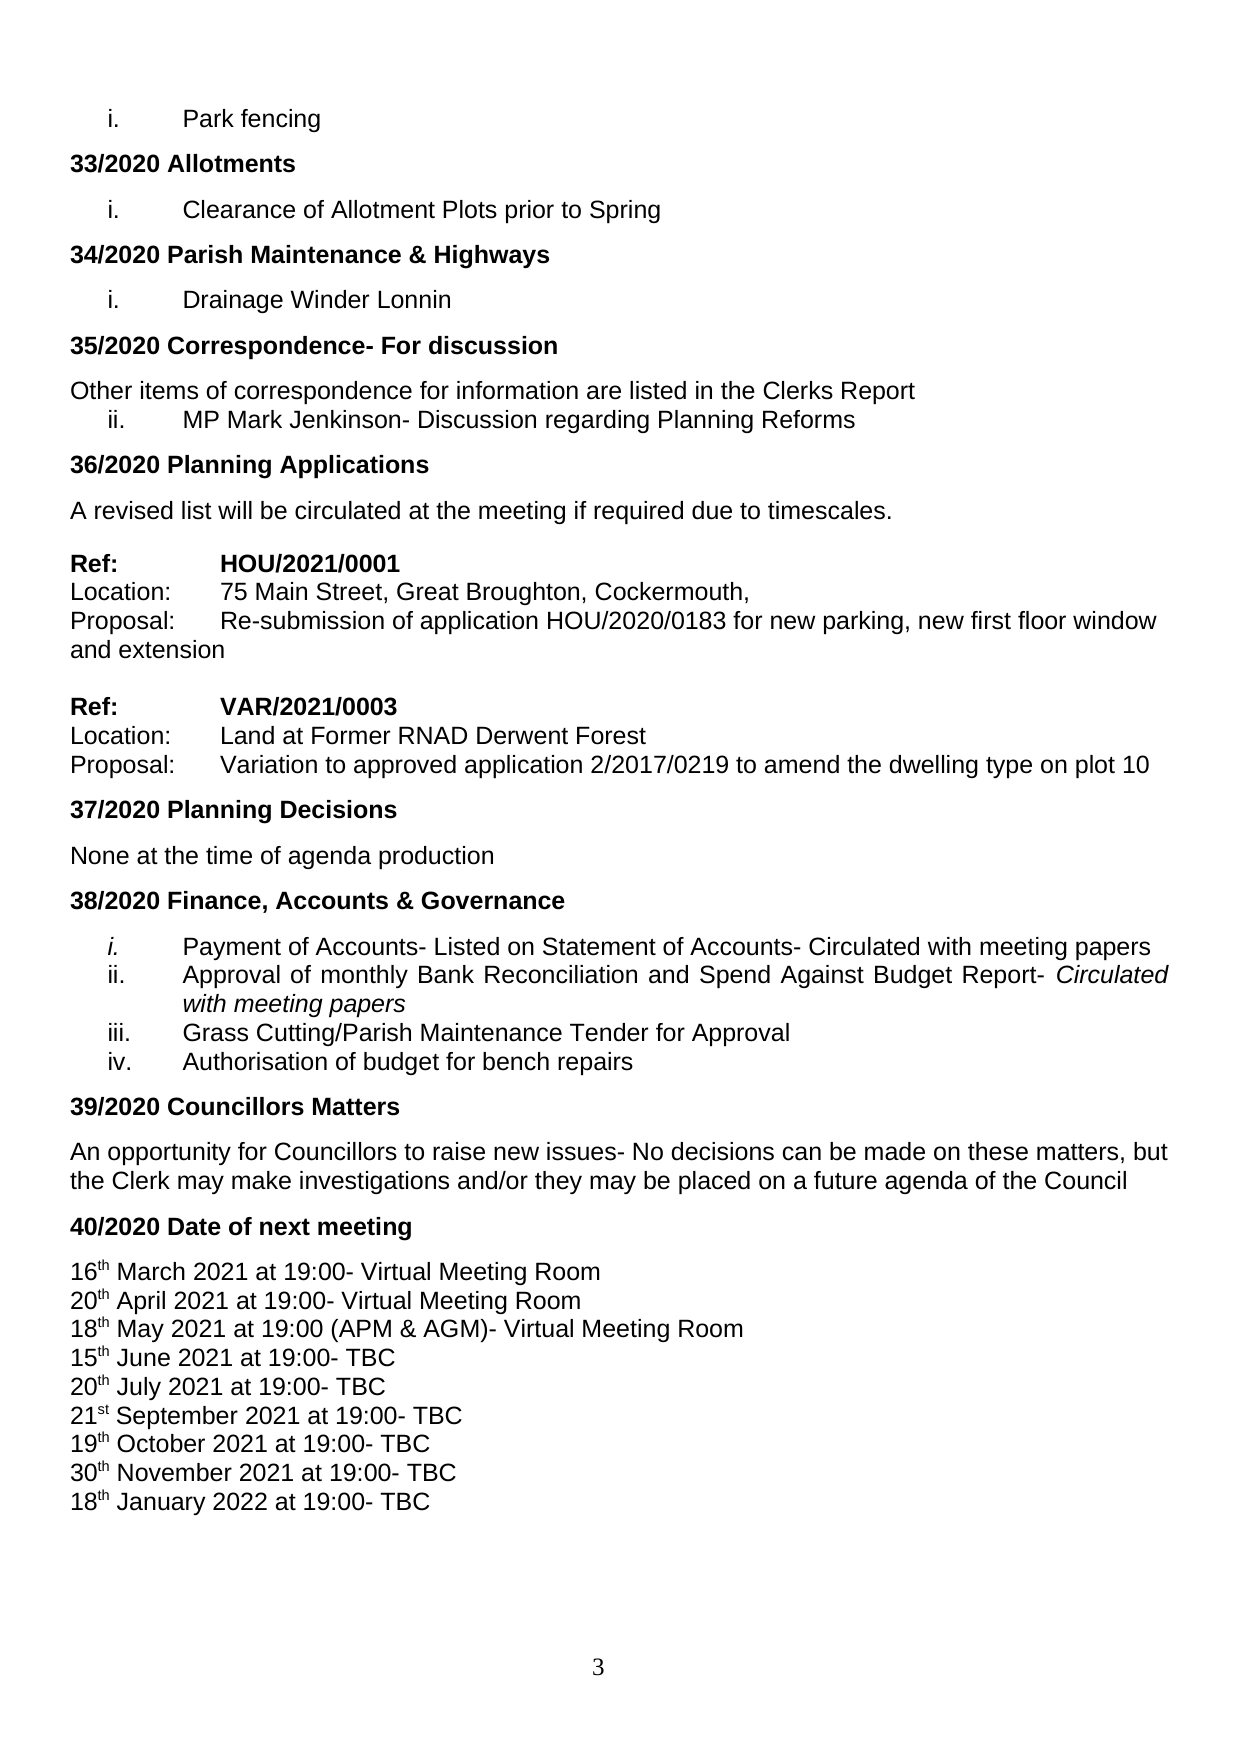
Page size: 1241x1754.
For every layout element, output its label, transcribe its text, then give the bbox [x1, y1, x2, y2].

subtitle 33/2020 Allotments [70, 149, 1171, 178]
text Location: Land at Former RNAD Derwent Forest [70, 721, 1171, 750]
subtitle Authorisation of budget for bench repairs [107, 1046, 1171, 1075]
subtitle Payment of Accounts- Listed on Statement of Accounts- Circulated with meeting papers [107, 931, 1171, 960]
subtitle 37/2020 Planning Decisions [70, 795, 1171, 824]
text None at the time of agenda production [70, 841, 1171, 869]
text 16th March 2021 at 19:00- Virtual Meeting Room [70, 1257, 1171, 1286]
text Proposal: Re-submission of application HOU/2020/0183 for new parking, new first floor window and extension [70, 606, 1171, 663]
subtitle Grass Cutting/Parish Maintenance Tender for Approval [107, 1018, 1171, 1046]
text Location: 75 Main Street, Great Broughton, Cockermouth, [70, 577, 1171, 606]
text Other items of correspondence for information are listed in the Clerks Report [70, 376, 1171, 405]
subtitle 35/2020 Correspondence- For discussion [70, 331, 1171, 359]
subtitle Approval of monthly Bank Reconciliation and Spend Against Budget Report- Circulated with meeting papers [107, 960, 1171, 1018]
subtitle 34/2020 Parish Maintenance & Highways [70, 240, 1171, 269]
text 20th July 2021 at 19:00- TBC [70, 1372, 1171, 1401]
text 20th April 2021 at 19:00- Virtual Meeting Room [70, 1286, 1171, 1314]
subtitle Drainage Winder Lonnin [107, 285, 1171, 314]
subtitle Clearance of Allotment Plots prior to Spring [107, 194, 1171, 223]
text An opportunity for Councillors to raise new issues- No decisions can be made on these matters, but the Clerk may make investigations and/or they may be placed on a future agenda of the Council [70, 1137, 1171, 1195]
text 15th June 2021 at 19:00- TBC [70, 1343, 1171, 1372]
text Ref: HOU/2021/0001 [70, 548, 1171, 577]
text A revised list will be circulated at the meeting if required due to timescales. [70, 496, 1171, 524]
text 21st September 2021 at 19:00- TBC [70, 1401, 1171, 1429]
subtitle MP Mark Jenkinson- Discussion regarding Planning Reforms [107, 405, 1171, 434]
text Ref: VAR/2021/0003 [70, 692, 1171, 721]
text 18th May 2021 at 19:00 (APM & AGM)- Virtual Meeting Room [70, 1314, 1171, 1343]
text 19th October 2021 at 19:00- TBC [70, 1429, 1171, 1458]
text Proposal: Variation to approved application 2/2017/0219 to amend the dwelling type on plot 10 [70, 750, 1171, 778]
subtitle 38/2020 Finance, Accounts & Governance [70, 886, 1171, 915]
text 30th November 2021 at 19:00- TBC [70, 1458, 1171, 1487]
text 18th January 2022 at 19:00- TBC [70, 1487, 1171, 1516]
subtitle Park fencing [107, 104, 1171, 132]
subtitle 36/2020 Planning Applications [70, 450, 1171, 479]
subtitle 39/2020 Councillors Matters [70, 1092, 1171, 1121]
subtitle 40/2020 Date of next meeting [70, 1211, 1171, 1240]
